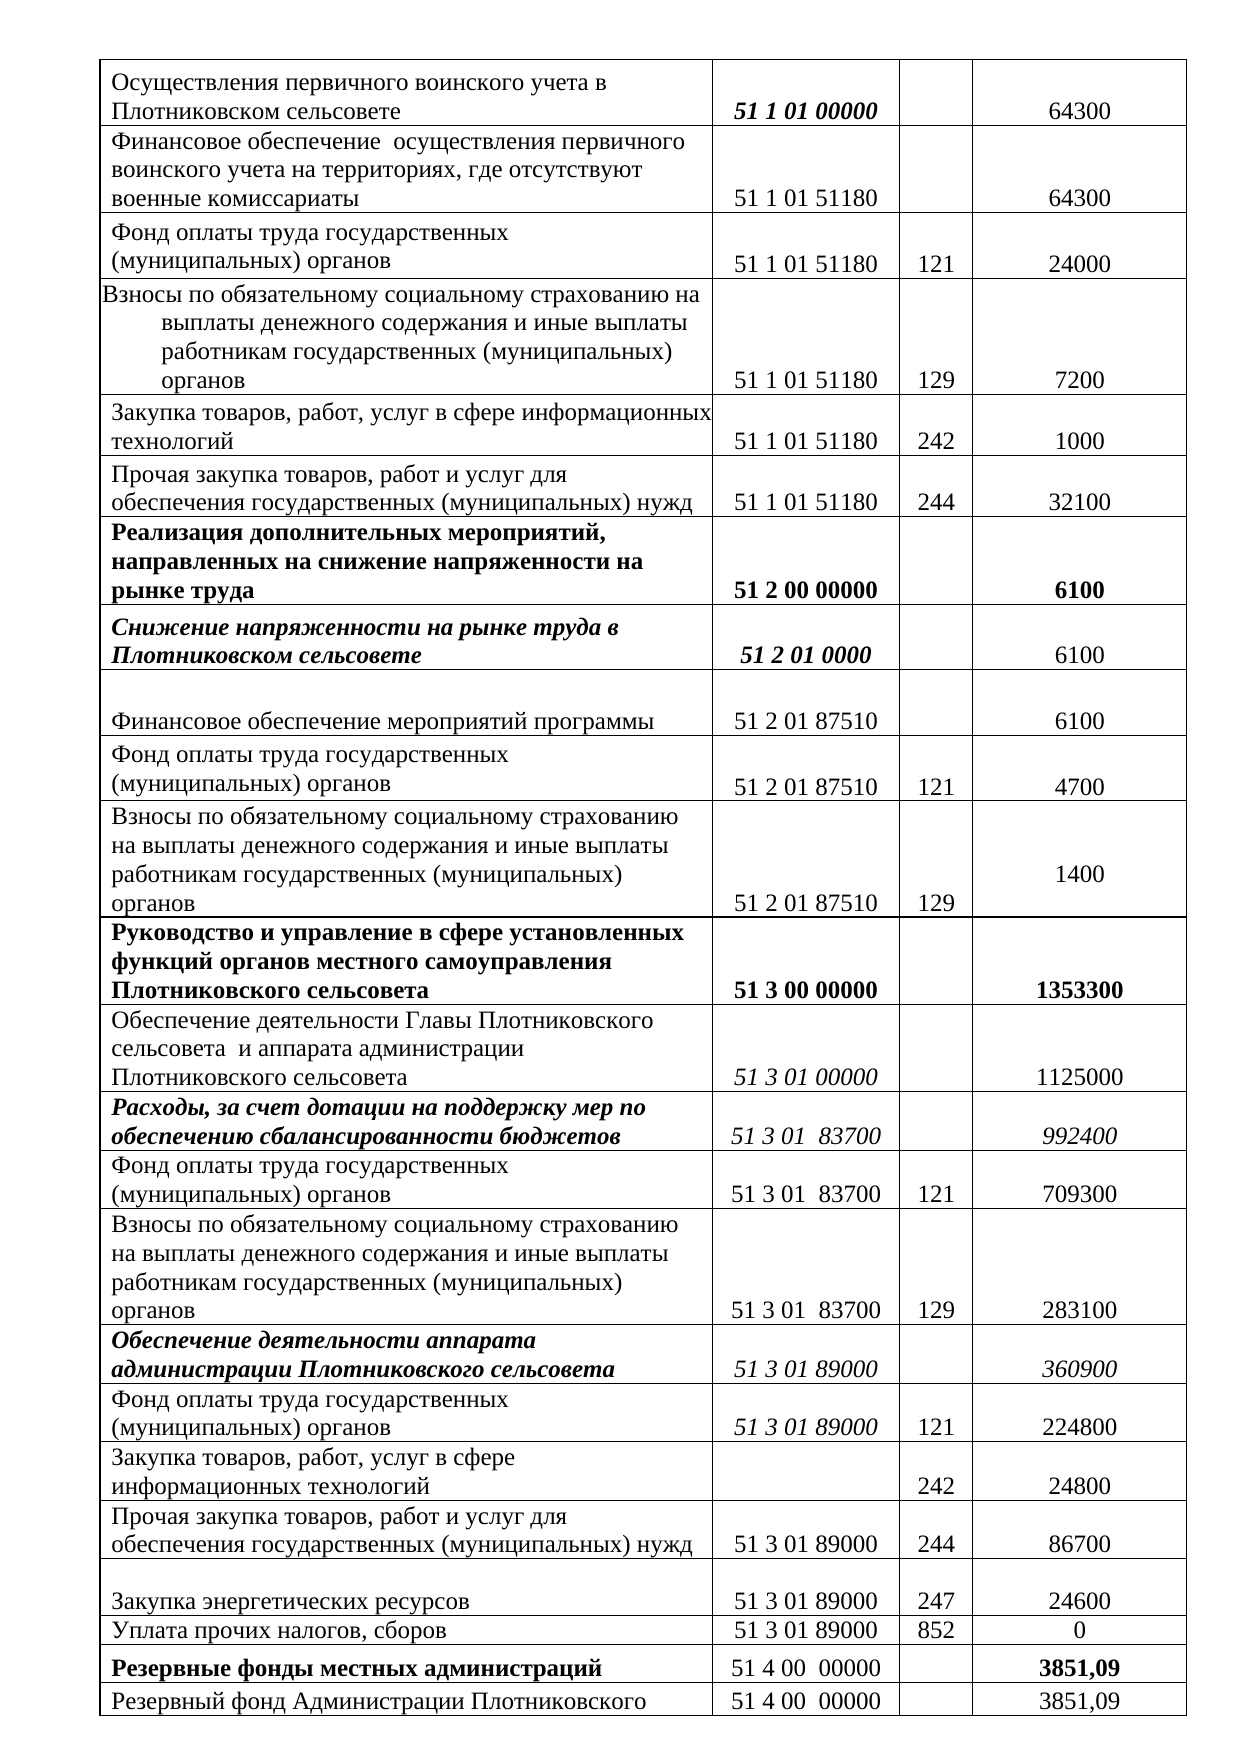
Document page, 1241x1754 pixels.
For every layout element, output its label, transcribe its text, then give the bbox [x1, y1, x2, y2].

table_cell Фонд оплаты труда государственных (муниципальных) органов [101, 1151, 712, 1208]
table_cell 51 3 01 89000 [713, 1384, 899, 1441]
table_cell Закупка товаров, работ, услуг в сфере информационных технологий [101, 1442, 712, 1500]
table_cell Руководство и управление в сфере установленных функций органов местного самоуправления Плотниковского сельсовета [101, 918, 712, 1004]
table_cell 64300 [973, 60, 1186, 125]
table_cell Финансовое обеспечение осуществления первичного воинского учета на территориях, где отсутствуют военные комиссариаты [101, 126, 712, 212]
table_cell [713, 1442, 899, 1500]
table_cell Реализация дополнительных мероприятий, направленных на снижение напряженности на рынке труда [101, 517, 712, 603]
table_cell 4700 [973, 736, 1186, 800]
table_cell 121 [900, 736, 972, 800]
table_cell 51 3 01 83700 [713, 1209, 899, 1324]
table_cell [900, 1092, 972, 1149]
table_cell 247 [900, 1559, 972, 1614]
table_cell 3851,09 [973, 1683, 1186, 1715]
table_cell 51 3 01 89000 [713, 1616, 899, 1644]
table_cell 6100 [973, 605, 1186, 669]
table_cell 129 [900, 1209, 972, 1324]
table_cell 3851,09 [973, 1645, 1186, 1682]
table_cell 283100 [973, 1209, 1186, 1324]
table_cell 129 [900, 801, 972, 916]
table_cell [900, 60, 972, 125]
table_cell [900, 670, 972, 735]
table_cell 64300 [973, 126, 1186, 212]
table_cell 242 [900, 1442, 972, 1500]
table_cell 0 [973, 1616, 1186, 1644]
table_cell 1000 [973, 395, 1186, 455]
table_cell Расходы, за счет дотации на поддержку мер по обеспечению сбалансированности бюджетов [101, 1092, 712, 1149]
table_cell 51 2 01 87510 [713, 736, 899, 800]
table_cell 224800 [973, 1384, 1186, 1441]
table_cell 24800 [973, 1442, 1186, 1500]
table_cell 1353300 [973, 918, 1186, 1004]
table_cell Снижение напряженности на рынке труда в Плотниковском сельсовете [101, 605, 712, 669]
table_cell 7200 [973, 279, 1186, 394]
table_cell 242 [900, 395, 972, 455]
table_cell Резервные фонды местных администраций [101, 1645, 712, 1682]
table_cell 51 2 01 0000 [713, 605, 899, 669]
table_cell 51 1 01 51180 [713, 126, 899, 212]
table_cell 86700 [973, 1501, 1186, 1558]
table_cell Закупка энергетических ресурсов [101, 1559, 712, 1614]
table_cell 51 1 01 00000 [713, 60, 899, 125]
table_cell [900, 1683, 972, 1715]
table_cell Фонд оплаты труда государственных (муниципальных) органов [101, 1384, 712, 1441]
table_cell 51 3 01 89000 [713, 1501, 899, 1558]
table_cell 51 2 00 00000 [713, 517, 899, 603]
table_cell Фонд оплаты труда государственных (муниципальных) органов [101, 736, 712, 800]
table_cell [900, 517, 972, 603]
table_cell 51 3 01 89000 [713, 1325, 899, 1383]
table_cell Обеспечение деятельности Главы Плотниковского сельсовета и аппарата администрации Плотниковского сельсовета [101, 1005, 712, 1091]
table_cell 51 1 01 51180 [713, 213, 899, 278]
table_cell 51 1 01 51180 [713, 456, 899, 516]
table_cell Взносы по обязательному социальному страхованию на выплаты денежного содержания и иные выплаты работникам государственных (муниципальных) органов [101, 1209, 712, 1324]
table_cell 1400 [973, 801, 1186, 916]
table_cell [900, 1325, 972, 1383]
table_cell 51 3 00 00000 [713, 918, 899, 1004]
table_cell 32100 [973, 456, 1186, 516]
table_cell Прочая закупка товаров, работ и услуг для обеспечения государственных (муниципальных) нужд [101, 456, 712, 516]
table_cell Уплата прочих налогов, сборов [101, 1616, 712, 1644]
table_cell Фонд оплаты труда государственных (муниципальных) органов [101, 213, 712, 278]
table_cell Закупка товаров, работ, услуг в сфере информационных технологий [101, 395, 712, 455]
table_cell 709300 [973, 1151, 1186, 1208]
table_cell [900, 1005, 972, 1091]
table_cell Взносы по обязательному социальному страхованию на выплаты денежного содержания и иные выплаты работникам государственных (муниципальных) органов [101, 801, 712, 916]
table_cell Прочая закупка товаров, работ и услуг для обеспечения государственных (муниципальных) нужд [101, 1501, 712, 1558]
table_cell [900, 126, 972, 212]
table_cell 360900 [973, 1325, 1186, 1383]
table_cell 1125000 [973, 1005, 1186, 1091]
table_cell Финансовое обеспечение мероприятий программы [101, 670, 712, 735]
table_cell Взносы по обязательному социальному страхованию на выплаты денежного содержания и иные выплаты работникам государственных (муниципальных) органов [101, 279, 712, 394]
table_cell [900, 605, 972, 669]
table_cell 852 [900, 1616, 972, 1644]
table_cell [101, 1683, 712, 1715]
table_cell 51 4 00 00000 [713, 1645, 899, 1682]
table_cell 244 [900, 456, 972, 516]
table_cell 129 [900, 279, 972, 394]
table_cell Обеспечение деятельности аппарата администрации Плотниковского сельсовета [101, 1325, 712, 1383]
table_cell 992400 [973, 1092, 1186, 1149]
table_cell 51 1 01 51180 [713, 279, 899, 394]
table_cell 51 1 01 51180 [713, 395, 899, 455]
table_cell 51 3 01 83700 [713, 1151, 899, 1208]
table_cell [900, 1645, 972, 1682]
table_cell 51 2 01 87510 [713, 670, 899, 735]
table_cell 51 3 01 00000 [713, 1005, 899, 1091]
table_cell 24600 [973, 1559, 1186, 1614]
table_cell 121 [900, 1384, 972, 1441]
table_cell Осуществления первичного воинского учета в Плотниковском сельсовете [101, 60, 712, 125]
table_cell 51 4 00 00000 [713, 1683, 899, 1715]
table_cell 51 3 01 83700 [713, 1092, 899, 1149]
table_cell 121 [900, 1151, 972, 1208]
table_cell 6100 [973, 670, 1186, 735]
table_cell 24000 [973, 213, 1186, 278]
table_cell 51 2 01 87510 [713, 801, 899, 916]
table_cell 6100 [973, 517, 1186, 603]
table_cell 51 3 01 89000 [713, 1559, 899, 1614]
table_cell 121 [900, 213, 972, 278]
table_cell [900, 918, 972, 1004]
table_cell 244 [900, 1501, 972, 1558]
